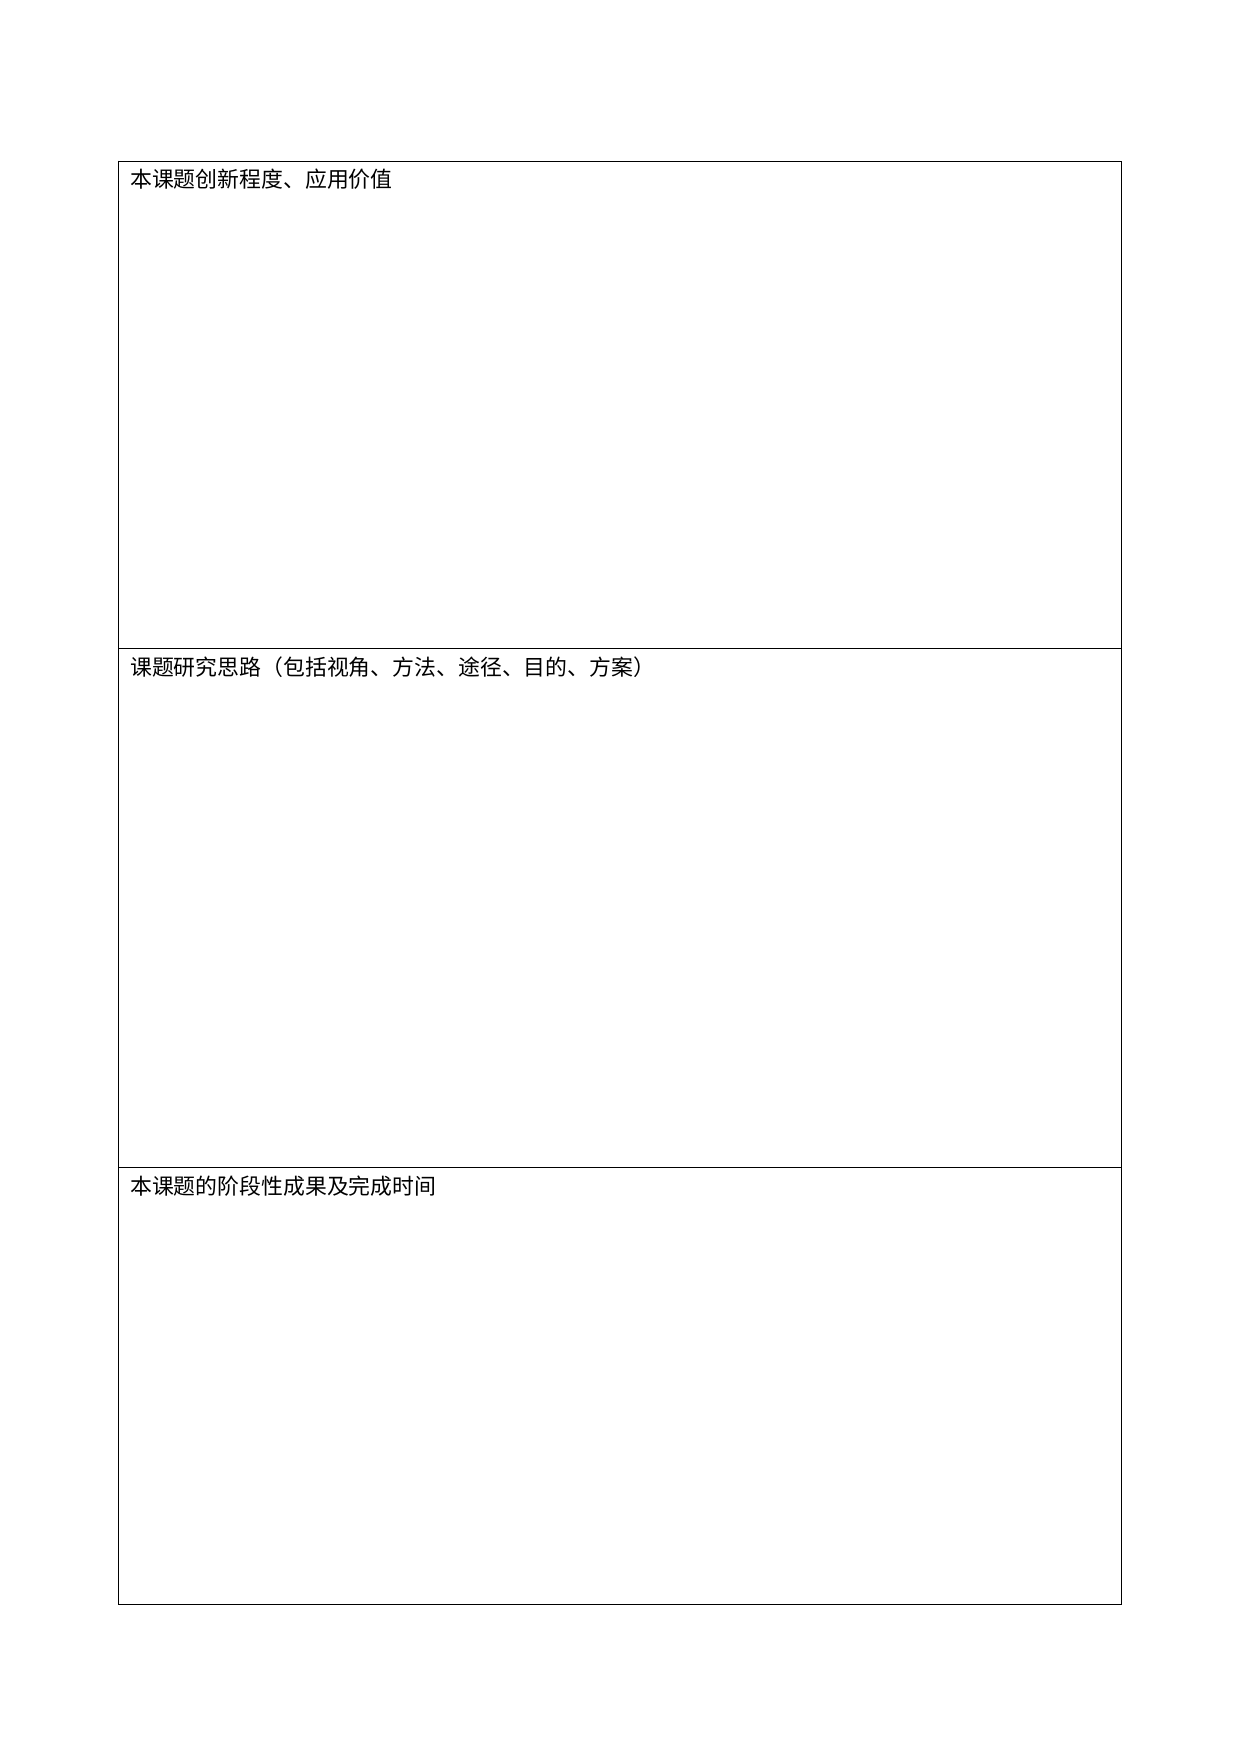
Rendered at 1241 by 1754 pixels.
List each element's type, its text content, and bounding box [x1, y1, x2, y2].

table_cell 本课题创新程度、应用价值 [119, 162, 1121, 648]
table_cell 课题研究思路（包括视角、方法、途径、目的、方案） [119, 649, 1121, 1167]
table_cell 本课题的阶段性成果及完成时间 [119, 1168, 1121, 1604]
